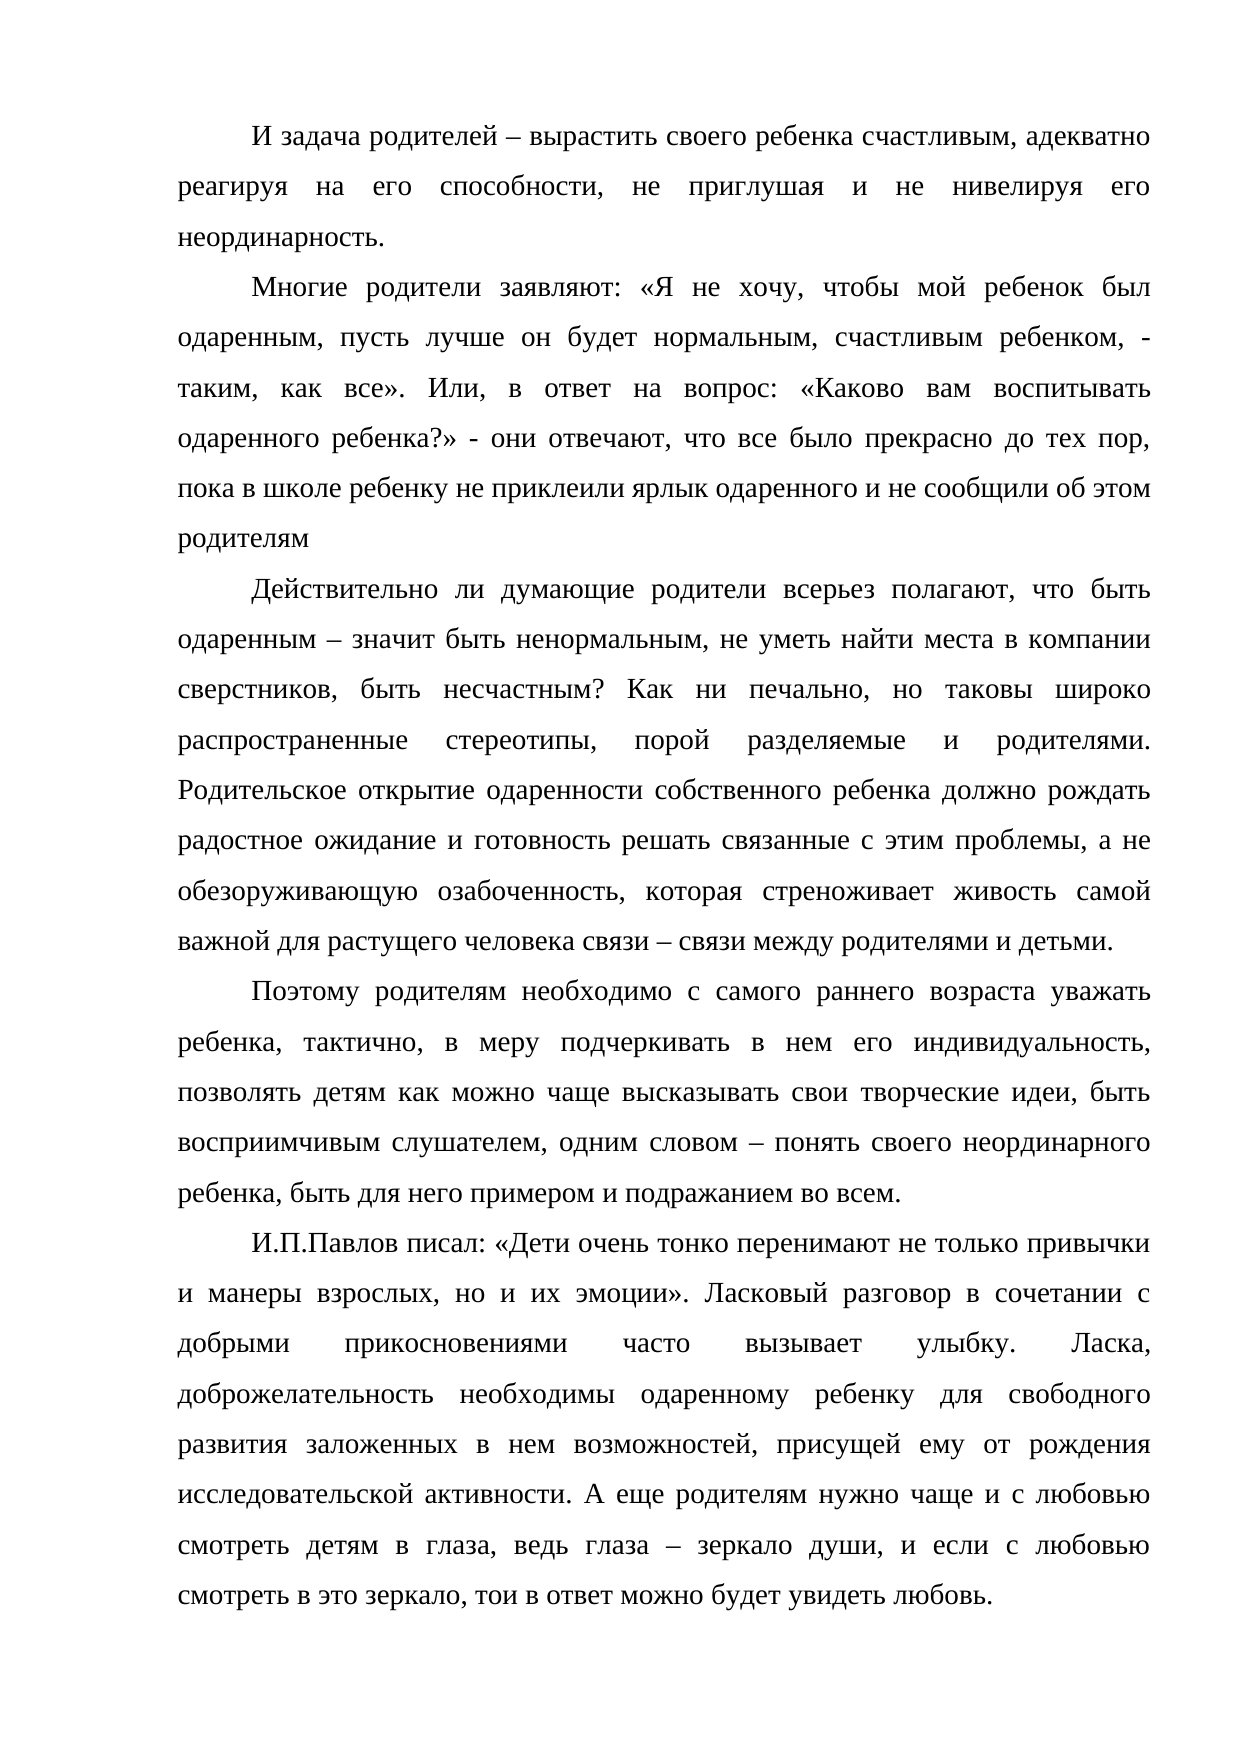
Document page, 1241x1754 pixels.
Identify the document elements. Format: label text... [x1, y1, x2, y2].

text И.П.Павлов писал: «Дети очень тонко перенимают не только привычки и манеры взрослых, но и их эмоции». Ласковый разговор в сочетании с добрыми прикосновениями часто вызывает улыбку. Ласка, доброжелательность необходимы одаренному ребенку для свободного развития заложенных в нем возможностей, присущей ему от рождения исследовательской активности. А еще родителям нужно чаще и с любовью смотреть детям в глаза, ведь глаза – зеркало души, и если с любовью смотреть в это зеркало, тои в ответ можно будет увидеть любовь. [177, 1225, 1152, 1611]
text Многие родители заявляют: «Я не хочу, чтобы мой ребенок был одаренным, пусть лучше он будет нормальным, счастливым ребенком, - таким, как все». Или, в ответ на вопрос: «Каково вам воспитывать одаренного ребенка?» - они отвечают, что все было прекрасно до тех пор, пока в школе ребенку не приклеили ярлык одаренного и не сообщили об этом родителям [177, 269, 1152, 554]
text И задача родителей – вырастить своего ребенка счастливым, адекватно реагируя на его способности, не приглушая и не нивелируя его неординарность. [177, 118, 1152, 252]
text Действительно ли думающие родители всерьез полагают, что быть одаренным – значит быть ненормальным, не уметь найти места в компании сверстников, быть несчастным? Как ни печально, но таковы широко распространенные стереотипы, порой разделяемые и родителями. Родительское открытие одаренности собственного ребенка должно рождать радостное ожидание и готовность решать связанные с этим проблемы, а не обезоруживающую озабоченность, которая стреноживает живость самой важной для растущего человека связи – связи между родителями и детьми. [177, 571, 1152, 957]
text Поэтому родителям необходимо с самого раннего возраста уважать ребенка, тактично, в меру подчеркивать в нем его индивидуальность, позволять детям как можно чаще высказывать свои творческие идеи, быть восприимчивым слушателем, одним словом – понять своего неординарного ребенка, быть для него примером и подражанием во всем. [177, 973, 1152, 1208]
